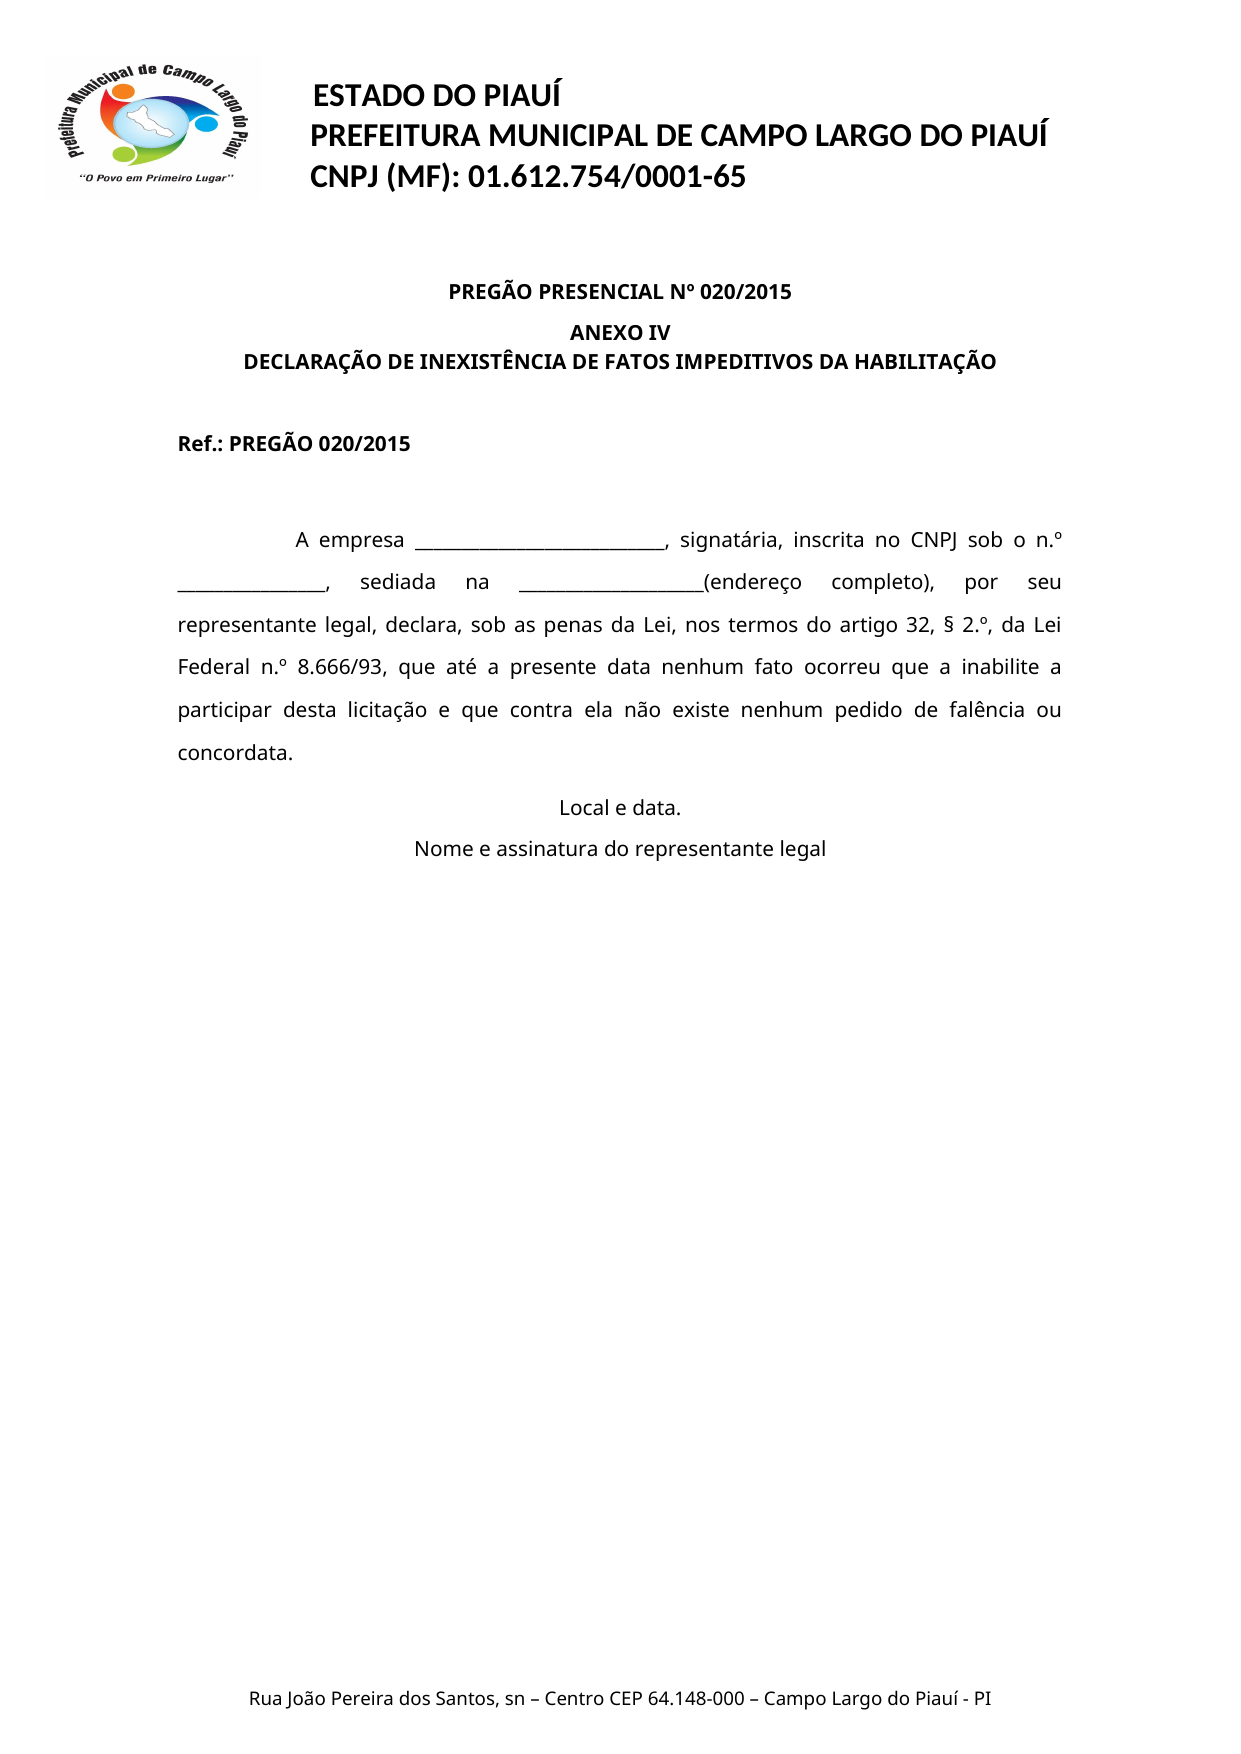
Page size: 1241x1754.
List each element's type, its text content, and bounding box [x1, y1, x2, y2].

text ANEXO IV [177, 318, 1063, 347]
text PREGÃO PRESENCIAL Nº 020/2015 [177, 277, 1063, 306]
text DECLARAÇÃO DE INEXISTÊNCIA DE FATOS IMPEDITIVOS DA HABILITAÇÃO [177, 347, 1063, 375]
picture [43, 56, 263, 199]
text Ref.: PREGÃO 020/2015 [177, 429, 1063, 457]
text Local e data. [177, 793, 1063, 821]
text A empresa ___________________________, signatária, inscrita no CNPJ sob o n.º ________________, sediada na ____________________(endereço completo), por seu representante legal, declara, sob as penas da Lei, nos termos do artigo 32, § 2.º, da Lei Federal n.º 8.666/93, que até a presente data nenhum fato ocorreu que a inabilite a participar desta licitação e que contra ela não existe nenhum pedido de falência ou concordata. [177, 525, 1063, 766]
text Nome e assinatura do representante legal [177, 834, 1063, 862]
